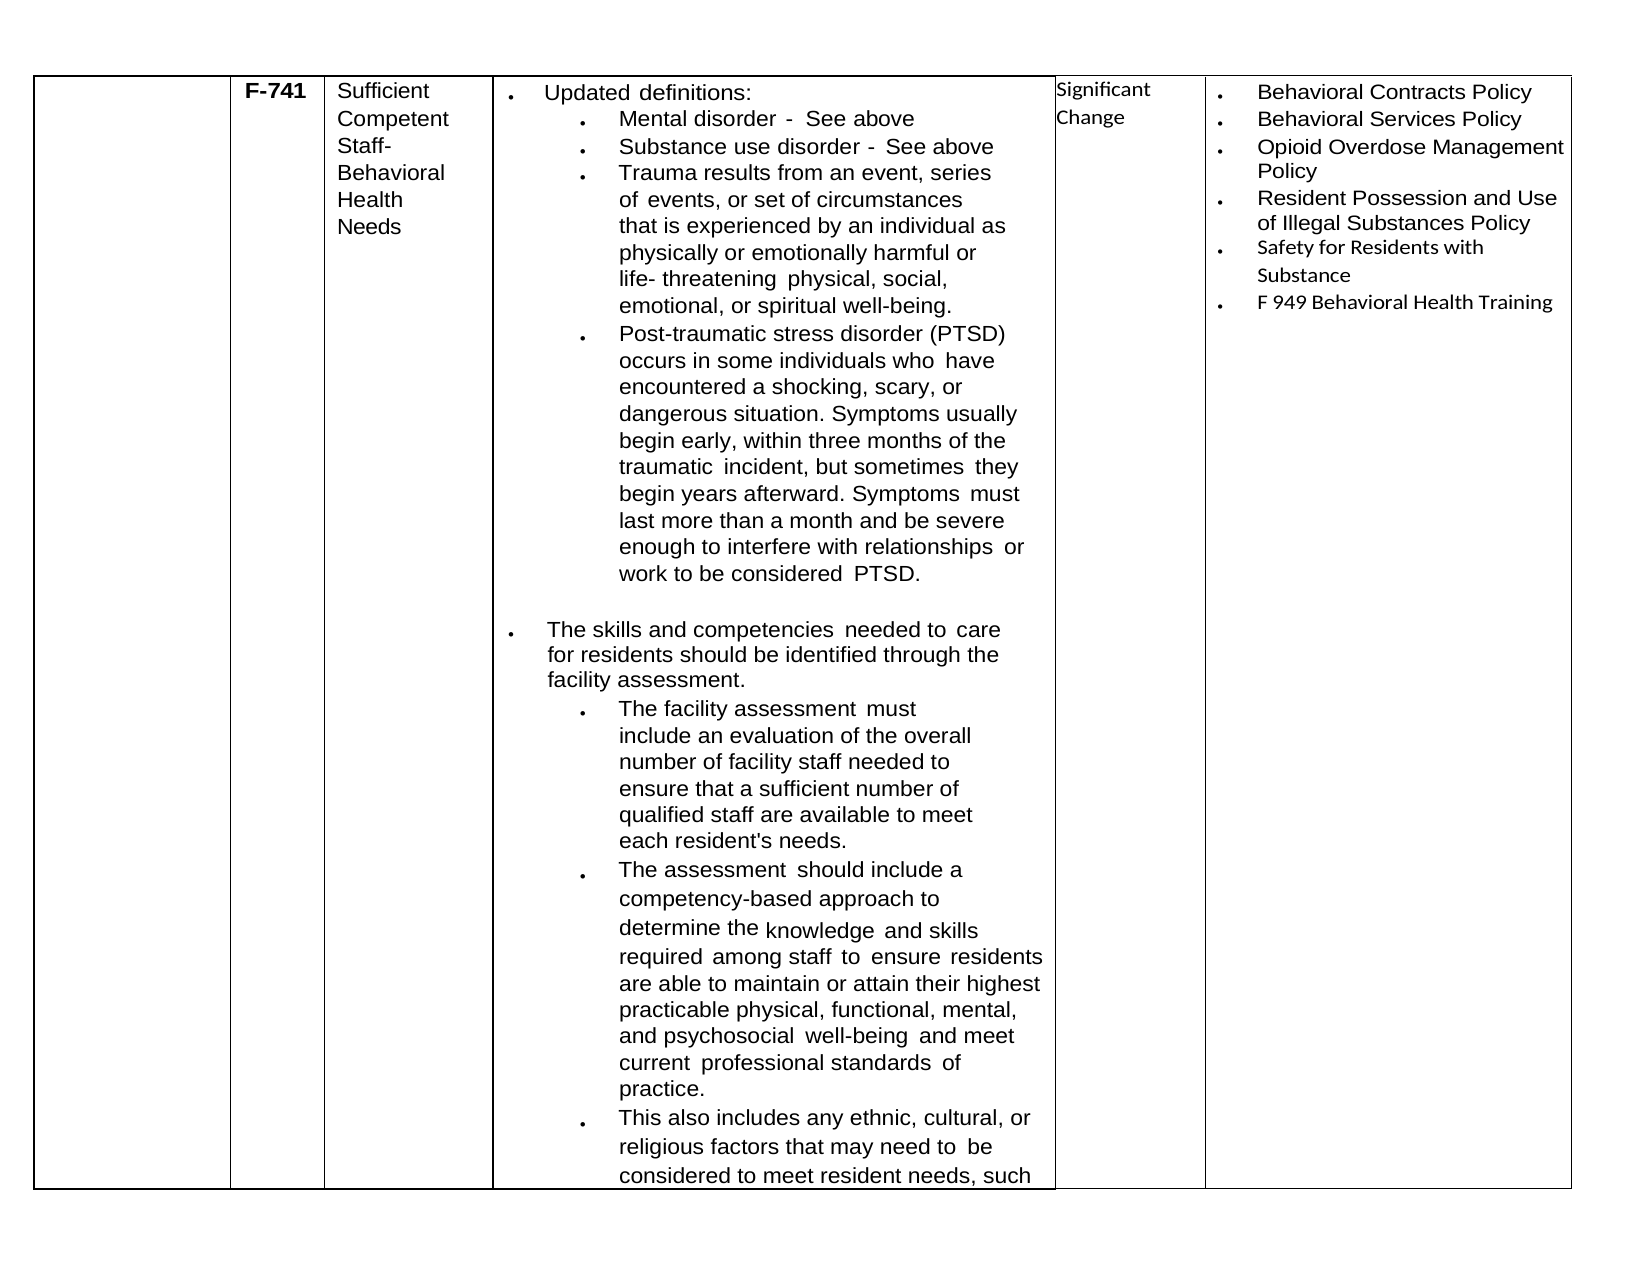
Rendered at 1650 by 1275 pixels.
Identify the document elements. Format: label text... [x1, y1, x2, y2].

table_cell F-741 [231, 77, 324, 1188]
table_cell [325, 77, 492, 1188]
table_cell [35, 77, 230, 1188]
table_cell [494, 77, 1055, 1188]
table_cell Significant Change [1056, 76, 1205, 1188]
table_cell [1206, 76, 1571, 1188]
